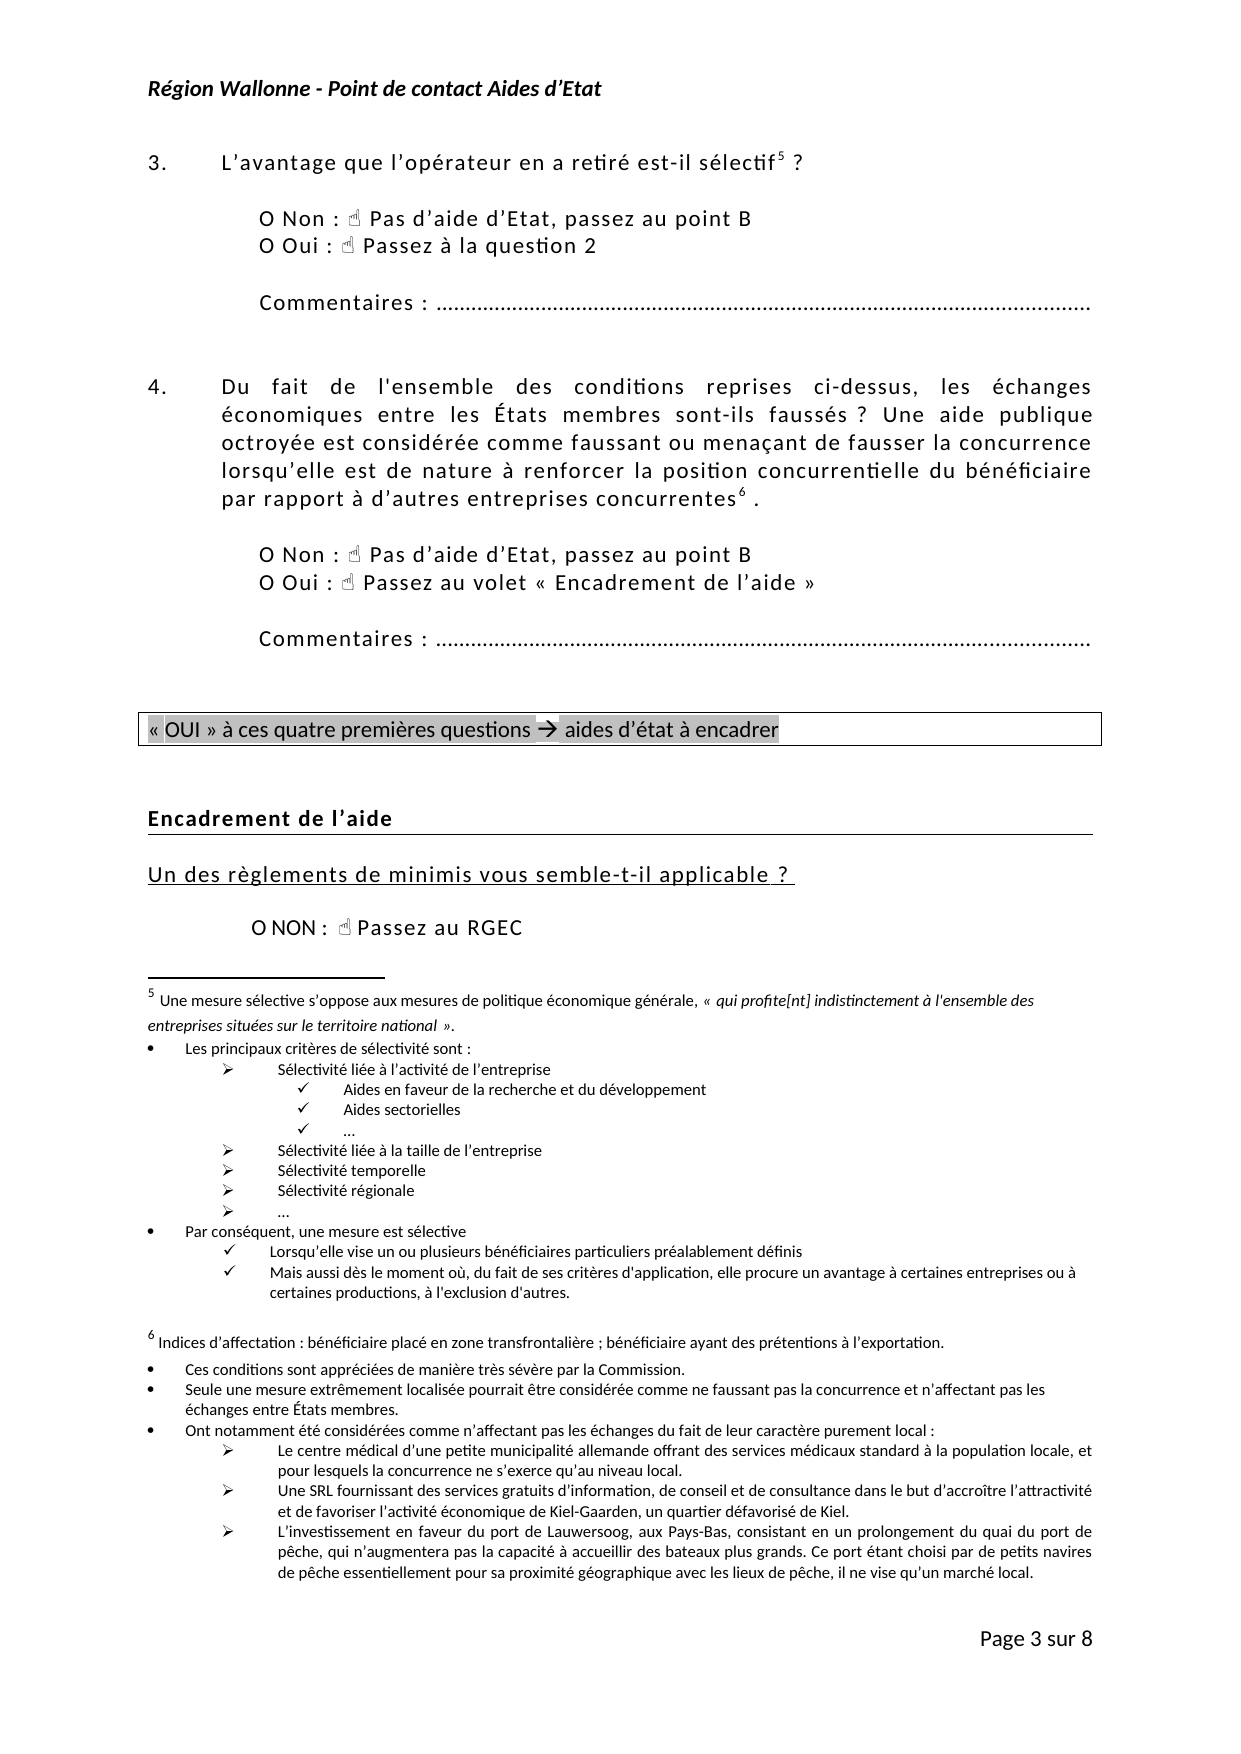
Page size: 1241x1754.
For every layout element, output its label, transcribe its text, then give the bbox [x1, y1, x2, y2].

text « OUI » à ces quatre premières questions aides d’état à encadrer [139, 713, 1101, 745]
list Commentaires : [259, 624, 1093, 652]
list O Oui : Passez à la question 2 [259, 232, 1093, 260]
list Commentaires : [259, 288, 1093, 316]
list L’avantage que l’opérateur en a retiré est-il sélectif ? [148, 148, 1093, 176]
text Un des règlements de minimis vous semble-t-il applicable ? [148, 860, 1093, 888]
list Du fait de l'ensemble des conditions reprises ci-dessus, les échanges économiques entre les États membres sont-ils faussés ? Une aide publique octroyée est considérée comme faussant ou menaçant de fausser la concurrence lorsqu’elle est de nature à renforcer la position concurrentielle du bénéficiaire par rapport à d’autres entreprises concurrentes . [148, 372, 1093, 512]
text O NON : Passez au RGEC [251, 913, 1093, 941]
text Encadrement de l’aide [148, 804, 1093, 834]
list O Oui : Passez au volet « Encadrement de l’aide » [259, 568, 1093, 596]
list O Non : Pas d’aide d’Etat, passez au point B [259, 204, 1093, 232]
list O Non : Pas d’aide d’Etat, passez au point B [259, 540, 1093, 568]
